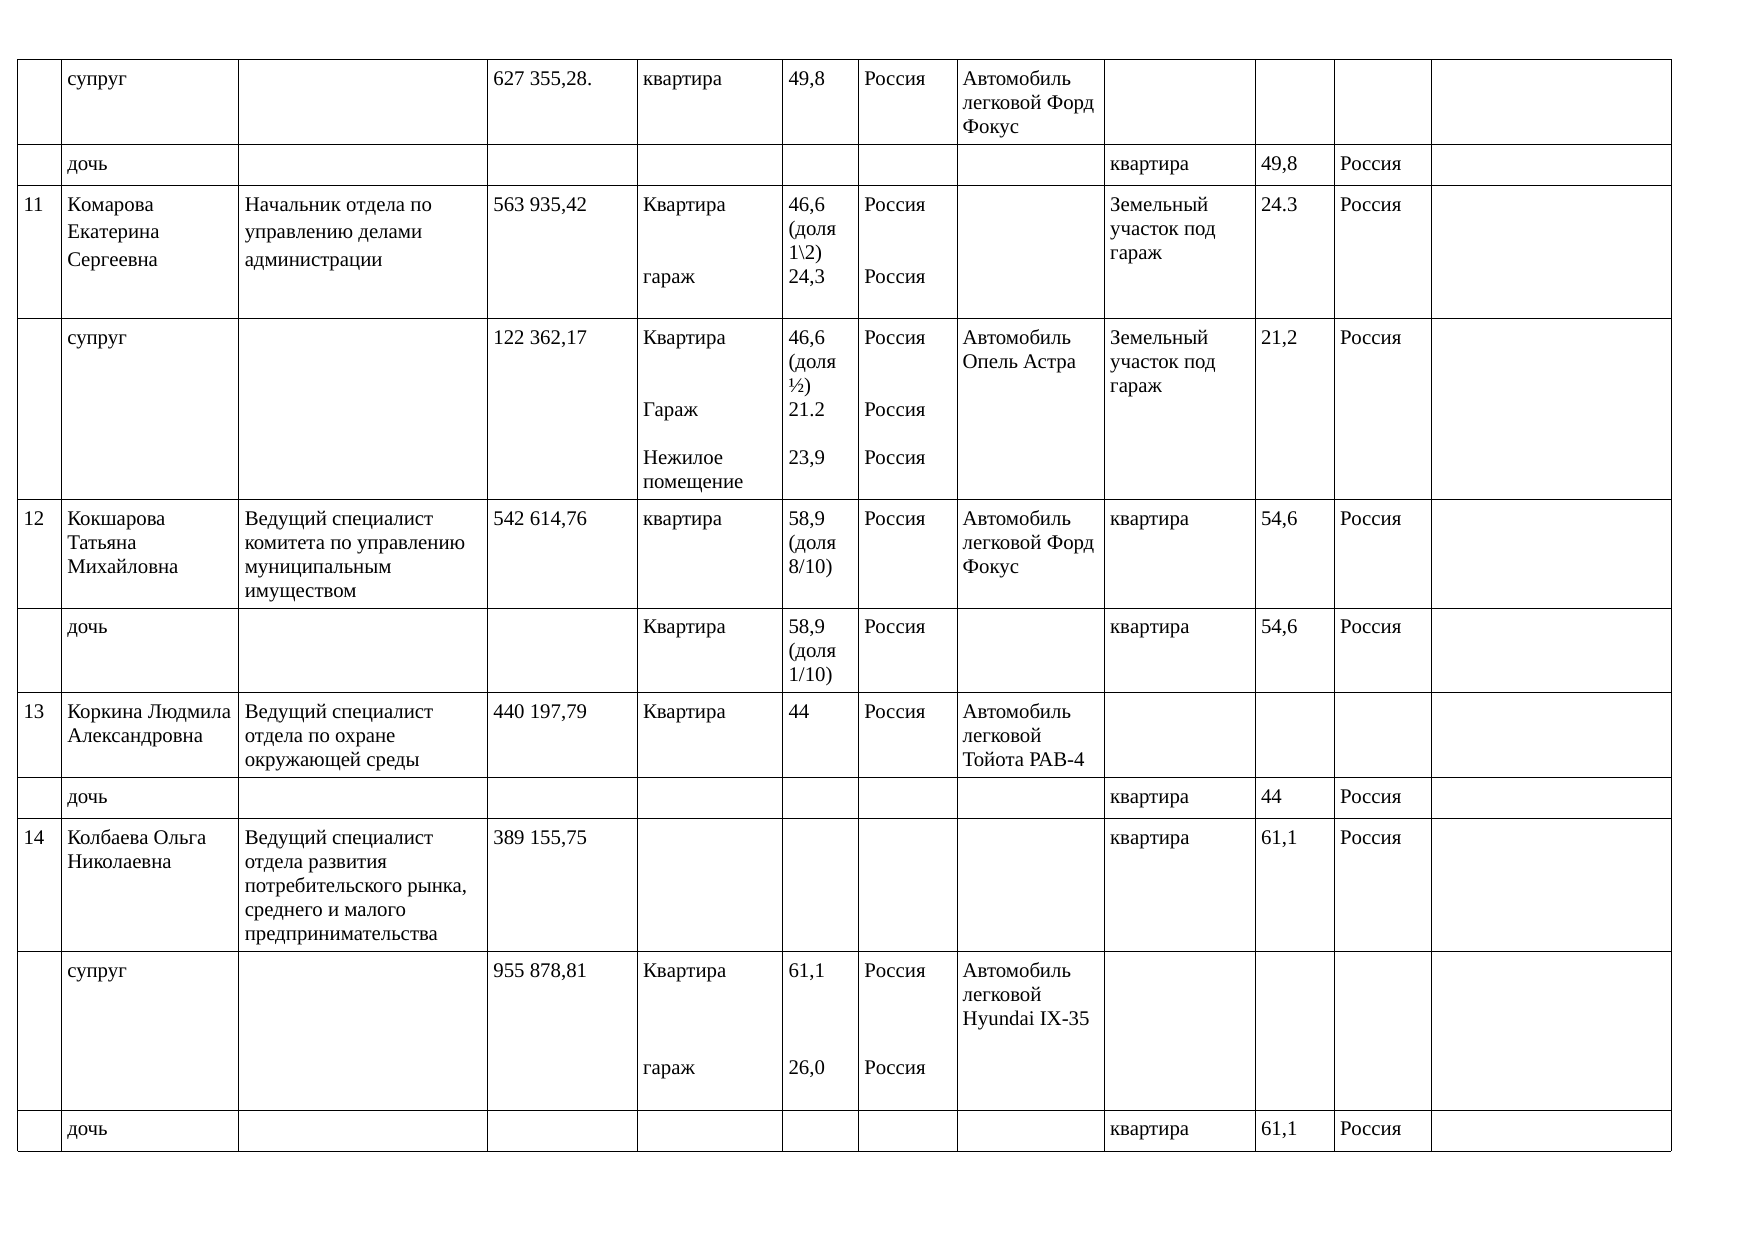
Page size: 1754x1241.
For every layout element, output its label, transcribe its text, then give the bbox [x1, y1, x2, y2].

table_cell 24.3 [1256, 186, 1334, 318]
table_cell 14 [18, 819, 61, 951]
table_cell Колбаева Ольга Николаевна [62, 819, 238, 951]
table_cell 12 [18, 500, 61, 607]
table_cell [958, 778, 1104, 818]
table_cell [1432, 145, 1671, 185]
table_cell [488, 609, 637, 692]
table_cell Квартира гараж [638, 186, 782, 318]
table_cell квартира [638, 60, 782, 144]
table_cell Земельный участок под гараж [1105, 319, 1255, 499]
table_cell Автомобиль легковой Форд Фокус [958, 60, 1104, 144]
table_cell [1335, 952, 1431, 1109]
table_cell Ведущий специалист комитета по управлению муниципальным имуществом [239, 500, 487, 607]
table_cell [1432, 819, 1671, 951]
table_cell Россия [859, 60, 957, 144]
table_cell Квартира [638, 693, 782, 777]
table_cell [1432, 609, 1671, 692]
table_cell Ведущий специалист отдела по охране окружающей среды [239, 693, 487, 777]
table_cell [239, 609, 487, 692]
table_cell Квартира гараж [638, 952, 782, 1109]
table_cell Россия Россия [859, 952, 957, 1109]
table_cell [18, 778, 61, 818]
table_cell Автомобиль легковой Hyundai IX-35 [958, 952, 1104, 1109]
table_cell [1432, 952, 1671, 1109]
table_cell [18, 952, 61, 1109]
table_cell [18, 609, 61, 692]
table_cell [958, 145, 1104, 185]
table_cell [958, 186, 1104, 318]
table_cell [783, 819, 858, 951]
table_cell [1432, 1111, 1671, 1151]
table_cell квартира [1105, 778, 1255, 818]
table_cell Россия [1335, 186, 1431, 318]
table_cell [638, 1111, 782, 1151]
table_cell дочь [62, 145, 238, 185]
table_cell 61,1 [1256, 819, 1334, 951]
table_cell квартира [1105, 609, 1255, 692]
table_cell Россия [859, 693, 957, 777]
table_cell квартира [638, 500, 782, 607]
table_cell [488, 1111, 637, 1151]
table_cell [1105, 60, 1255, 144]
table_cell [239, 952, 487, 1109]
table_cell [18, 60, 61, 144]
table_cell [958, 819, 1104, 951]
table_cell Квартира [638, 609, 782, 692]
table_cell Земельный участок под гараж [1105, 186, 1255, 318]
table_cell квартира [1105, 1111, 1255, 1151]
table_cell Квартира Гараж Нежилое помещение [638, 319, 782, 499]
table_cell [1105, 693, 1255, 777]
table_cell Комарова Екатерина Сергеевна [62, 186, 238, 318]
table_cell [859, 1111, 957, 1151]
table_cell Россия Россия Россия [859, 319, 957, 499]
table_cell 58,9 (доля 8/10) [783, 500, 858, 607]
table_cell [1432, 319, 1671, 499]
table_cell 389 155,75 [488, 819, 637, 951]
table_cell 49,8 [1256, 145, 1334, 185]
table_cell [1432, 186, 1671, 318]
table_cell 58,9 (доля 1/10) [783, 609, 858, 692]
table_cell Россия [1335, 778, 1431, 818]
table_cell [488, 145, 637, 185]
table_cell Россия [1335, 319, 1431, 499]
table_cell Россия [1335, 1111, 1431, 1151]
table_cell 627 355,28. [488, 60, 637, 144]
table_cell дочь [62, 609, 238, 692]
table_cell [18, 319, 61, 499]
table_cell дочь [62, 778, 238, 818]
table_cell [18, 145, 61, 185]
table_cell Россия [1335, 609, 1431, 692]
table_cell [1256, 693, 1334, 777]
table_cell 44 [1256, 778, 1334, 818]
table_cell 122 362,17 [488, 319, 637, 499]
table_cell [1432, 778, 1671, 818]
table_cell [638, 778, 782, 818]
table_cell [958, 609, 1104, 692]
table_cell Кокшарова Татьяна Михайловна [62, 500, 238, 607]
table_cell [1432, 693, 1671, 777]
table_cell [1335, 693, 1431, 777]
table_cell [859, 778, 957, 818]
table_cell [783, 778, 858, 818]
table_cell дочь [62, 1111, 238, 1151]
table_cell Автомобиль легковой Тойота РАВ-4 [958, 693, 1104, 777]
table_cell [859, 819, 957, 951]
table_cell [239, 778, 487, 818]
table_cell 440 197,79 [488, 693, 637, 777]
table_cell Россия [1335, 145, 1431, 185]
table_cell Россия [1335, 500, 1431, 607]
table_cell [1105, 952, 1255, 1109]
table_cell [638, 819, 782, 951]
table_cell Россия [859, 500, 957, 607]
table_cell [239, 319, 487, 499]
table_cell [638, 145, 782, 185]
table_cell 61,1 [1256, 1111, 1334, 1151]
table_cell Автомобиль Опель Астра [958, 319, 1104, 499]
table_cell [239, 145, 487, 185]
table_cell [1256, 952, 1334, 1109]
table_cell 54,6 [1256, 500, 1334, 607]
table_cell квартира [1105, 145, 1255, 185]
table_cell Коркина Людмила Александровна [62, 693, 238, 777]
table_cell 542 614,76 [488, 500, 637, 607]
table_cell Ведущий специалист отдела развития потребительского рынка, среднего и малого предпринимательства [239, 819, 487, 951]
table_cell [1432, 500, 1671, 607]
table_cell супруг [62, 319, 238, 499]
table_cell [488, 778, 637, 818]
table_cell [783, 145, 858, 185]
table_cell 11 [18, 186, 61, 318]
table_cell [1335, 60, 1431, 144]
table_cell [859, 145, 957, 185]
table_cell Россия Россия [859, 186, 957, 318]
table_cell [1432, 60, 1671, 144]
table_cell 46,6 (доля 1\2) 24,3 [783, 186, 858, 318]
table_cell Россия [859, 609, 957, 692]
table_cell 955 878,81 [488, 952, 637, 1109]
table_cell 49,8 [783, 60, 858, 144]
table_cell супруг [62, 952, 238, 1109]
table_cell 44 [783, 693, 858, 777]
table_cell 563 935,42 [488, 186, 637, 318]
table_cell 54,6 [1256, 609, 1334, 692]
table_cell Начальник отдела по управлению делами администрации [239, 186, 487, 318]
table_cell [783, 1111, 858, 1151]
table_cell 61,1 26,0 [783, 952, 858, 1109]
table_cell [239, 1111, 487, 1151]
table_cell [958, 1111, 1104, 1151]
table_cell [18, 1111, 61, 1151]
table_cell квартира [1105, 500, 1255, 607]
table_cell 46,6 (доля ½) 21.2 23,9 [783, 319, 858, 499]
table_cell 13 [18, 693, 61, 777]
table_cell [239, 60, 487, 144]
table_cell 21,2 [1256, 319, 1334, 499]
table_cell [1256, 60, 1334, 144]
table_cell супруг [62, 60, 238, 144]
table_cell Автомобиль легковой Форд Фокус [958, 500, 1104, 607]
table_cell Россия [1335, 819, 1431, 951]
table_cell квартира [1105, 819, 1255, 951]
